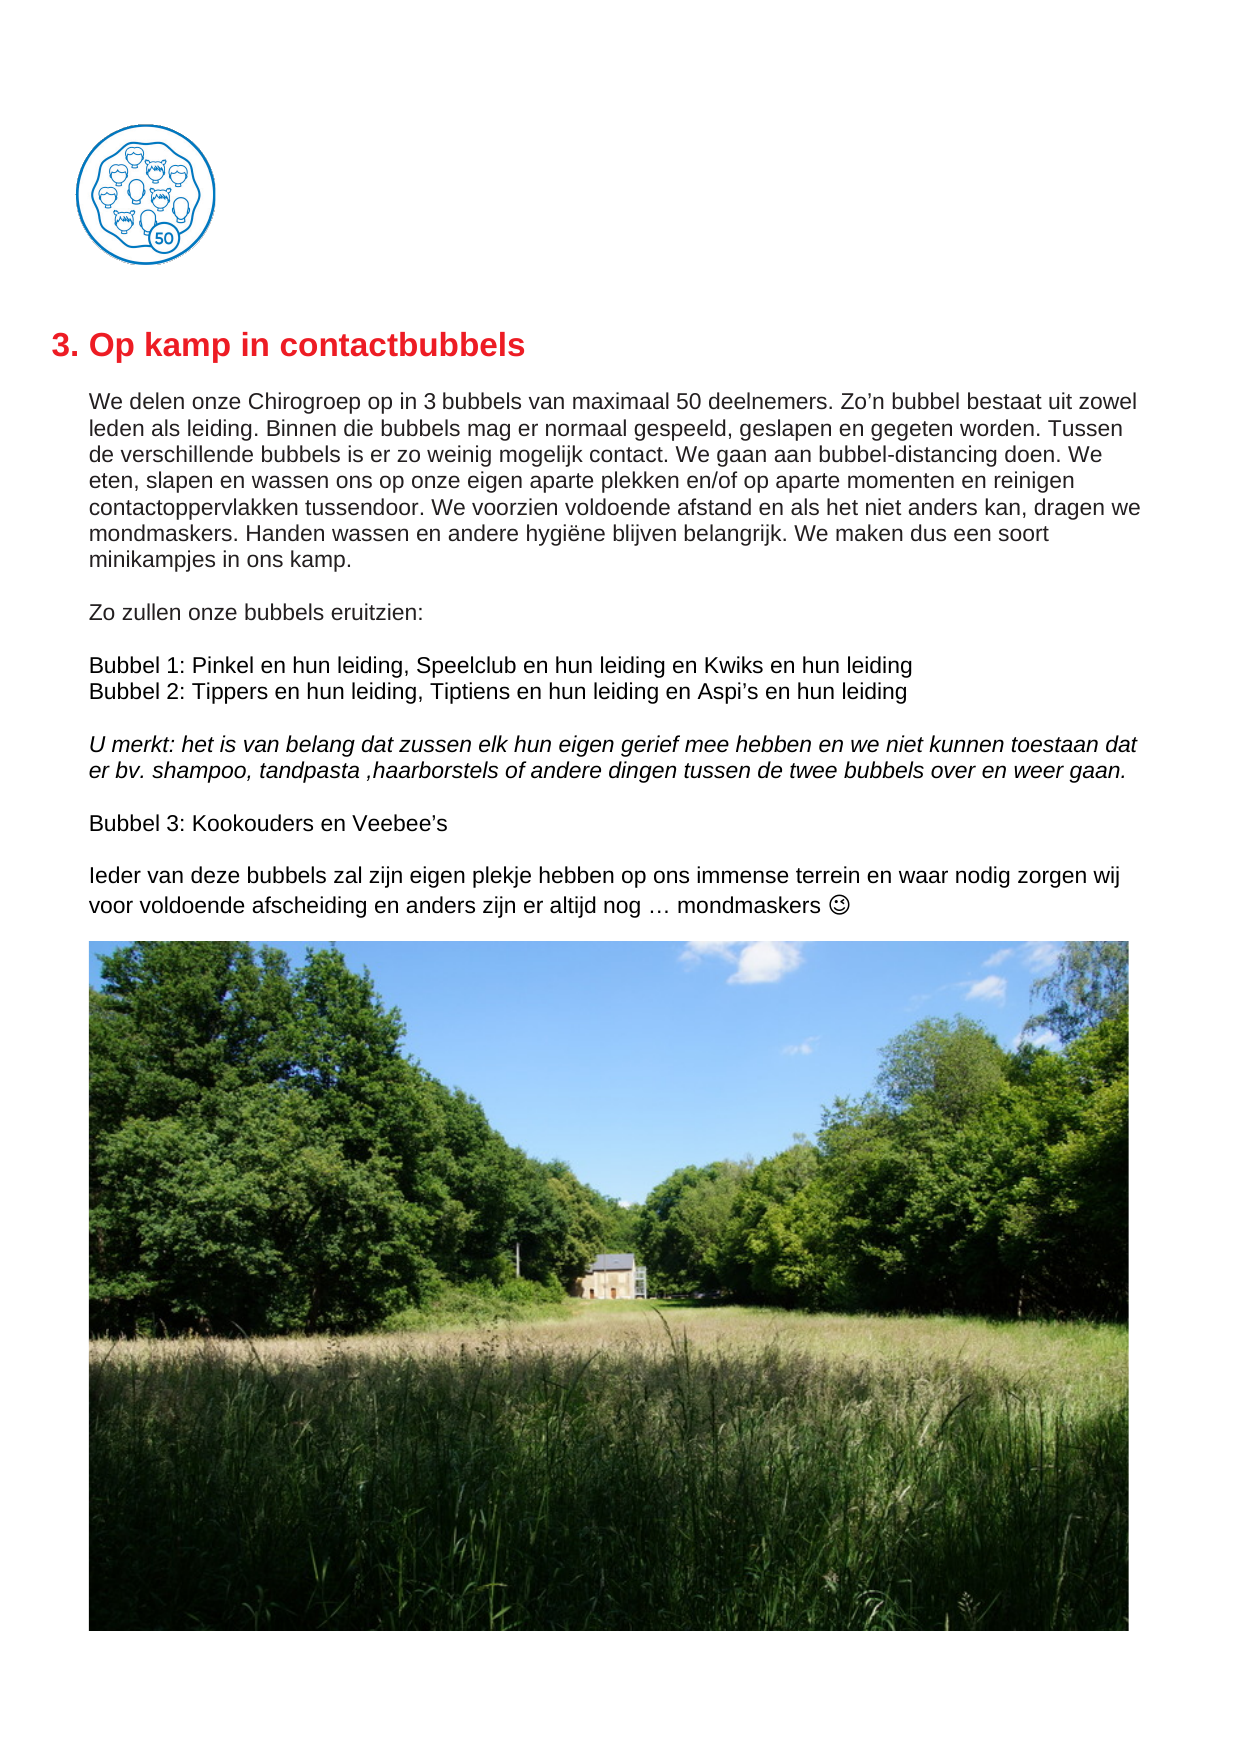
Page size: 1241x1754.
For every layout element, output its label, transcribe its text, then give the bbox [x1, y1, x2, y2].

picture [75, 123, 216, 265]
text Bubbel 1: Pinkel en hun leiding, Speelclub en hun leiding en Kwiks en hun leiding [88, 652, 1152, 678]
picture [88, 941, 1128, 1633]
text Ieder van deze bubbels zal zijn eigen plekje hebben op ons immense terrein en waar nodig zorgen wij voor voldoende afscheiding en anders zijn er altijd nog … mondmaskers [88, 862, 1152, 920]
text Bubbel 2: Tippers en hun leiding, Tiptiens en hun leiding en Aspi’s en hun leiding [88, 678, 1152, 704]
text We delen onze Chirogroep op in 3 bubbels van maximaal 50 deelnemers. Zo’n bubbel bestaat uit zowel leden als leiding. Binnen die bubbels mag er normaal gespeeld, geslapen en gegeten worden. Tussen de verschillende bubbels is er zo weinig mogelijk contact. We gaan aan bubbel-distancing doen. We eten, slapen en wassen ons op onze eigen aparte plekken en/of op aparte momenten en reinigen contactoppervlakken tussendoor. We voorzien voldoende afstand en als het niet anders kan, dragen we mondmaskers. Handen wassen en andere hygiëne blijven belangrijk. We maken dus een soort minikampjes in ons kamp. [88, 388, 1152, 573]
subtitle Op kamp in contactbubbels [51, 326, 1152, 364]
text Bubbel 3: Kookouders en Veebee’s [88, 810, 1152, 836]
text Zo zullen onze bubbels eruitzien: [88, 599, 1152, 625]
text U merkt: het is van belang dat zussen elk hun eigen gerief mee hebben en we niet kunnen toestaan dat er bv. shampoo, tandpasta ,haarborstels of andere dingen tussen de twee bubbels over en weer gaan. [88, 731, 1152, 783]
